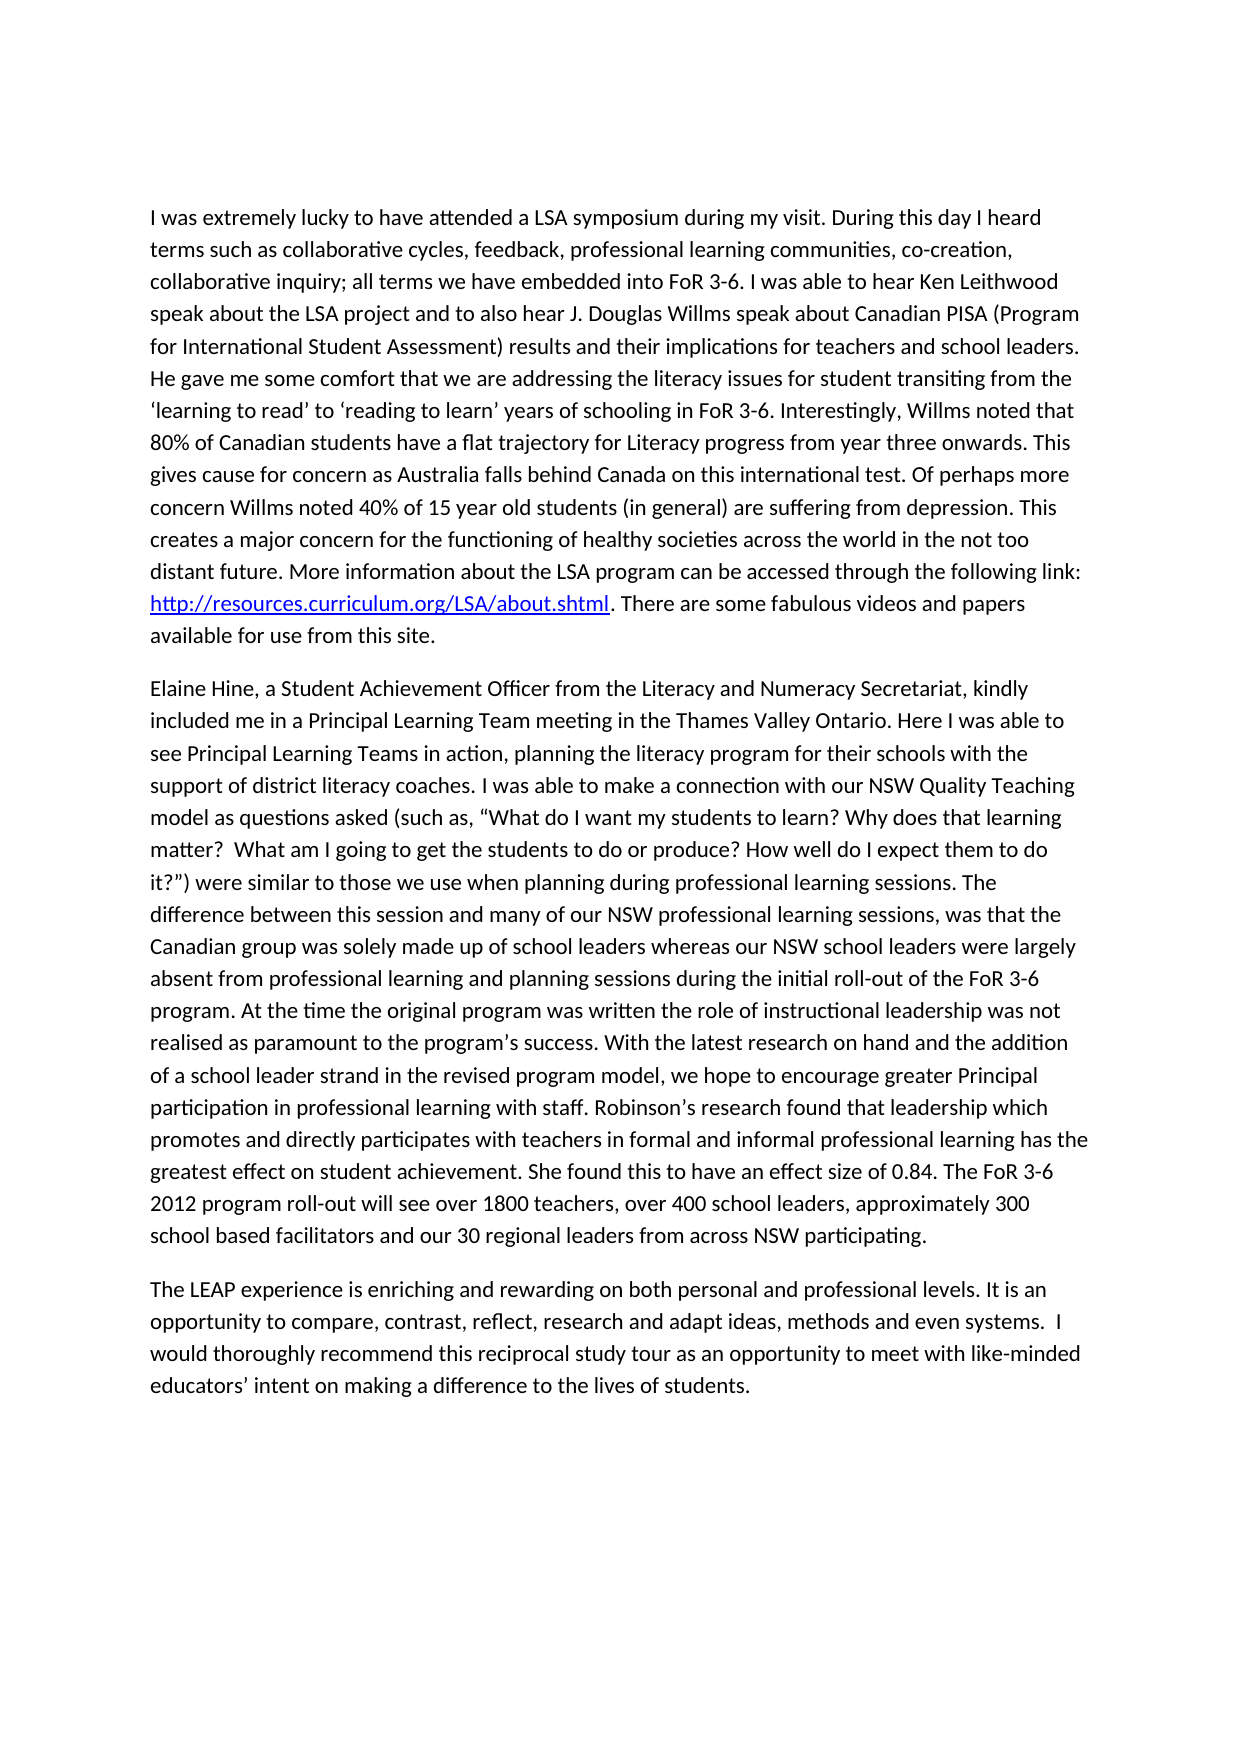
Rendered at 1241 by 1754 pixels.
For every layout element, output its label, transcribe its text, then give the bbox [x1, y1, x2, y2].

text I was extremely lucky to have attended a LSA symposium during my visit. During this day I heard terms such as collaborative cycles, feedback, professional learning communities, co-creation, collaborative inquiry; all terms we have embedded into FoR 3-6. I was able to hear Ken Leithwood speak about the LSA project and to also hear J. Douglas Willms speak about Canadian PISA (Program for International Student Assessment) results and their implications for teachers and school leaders. He gave me some comfort that we are addressing the literacy issues for student transiting from the ‘learning to read’ to ‘reading to learn’ years of schooling in FoR 3-6. Interestingly, Willms noted that 80% of Canadian students have a flat trajectory for Literacy progress from year three onwards. This gives cause for concern as Australia falls behind Canada on this international test. Of perhaps more concern Willms noted 40% of 15 year old students (in general) are suffering from depression. This creates a major concern for the functioning of healthy societies across the world in the not too distant future. More information about the LSA program can be accessed through the following link: http://resources.curriculum.org/LSA/about.shtml. There are some fabulous videos and papers available for use from this site. [150, 203, 1090, 649]
text The LEAP experience is enriching and rewarding on both personal and professional levels. It is an opportunity to compare, contrast, reflect, research and adapt ideas, methods and even systems. I would thoroughly recommend this reciprocal study tour as an opportunity to meet with like-minded educators’ intent on making a difference to the lives of students. [150, 1275, 1090, 1399]
text Elaine Hine, a Student Achievement Officer from the Literacy and Numeracy Secretariat, kindly included me in a Principal Learning Team meeting in the Thames Valley Ontario. Here I was able to see Principal Learning Teams in action, planning the literacy program for their schools with the support of district literacy coaches. I was able to make a connection with our NSW Quality Teaching model as questions asked (such as, “What do I want my students to learn? Why does that learning matter? What am I going to get the students to do or produce? How well do I expect them to do it?”) were similar to those we use when planning during professional learning sessions. The difference between this session and many of our NSW professional learning sessions, was that the Canadian group was solely made up of school leaders whereas our NSW school leaders were largely absent from professional learning and planning sessions during the initial roll-out of the FoR 3-6 program. At the time the original program was written the role of instructional leadership was not realised as paramount to the program’s success. With the latest research on hand and the addition of a school leader strand in the revised program model, we hope to encourage greater Principal participation in professional learning with staff. Robinson’s research found that leadership which promotes and directly participates with teachers in formal and informal professional learning has the greatest effect on student achievement. She found this to have an effect size of 0.84. The FoR 3-6 2012 program roll-out will see over 1800 teachers, over 400 school leaders, approximately 300 school based facilitators and our 30 regional leaders from across NSW participating. [150, 674, 1090, 1250]
